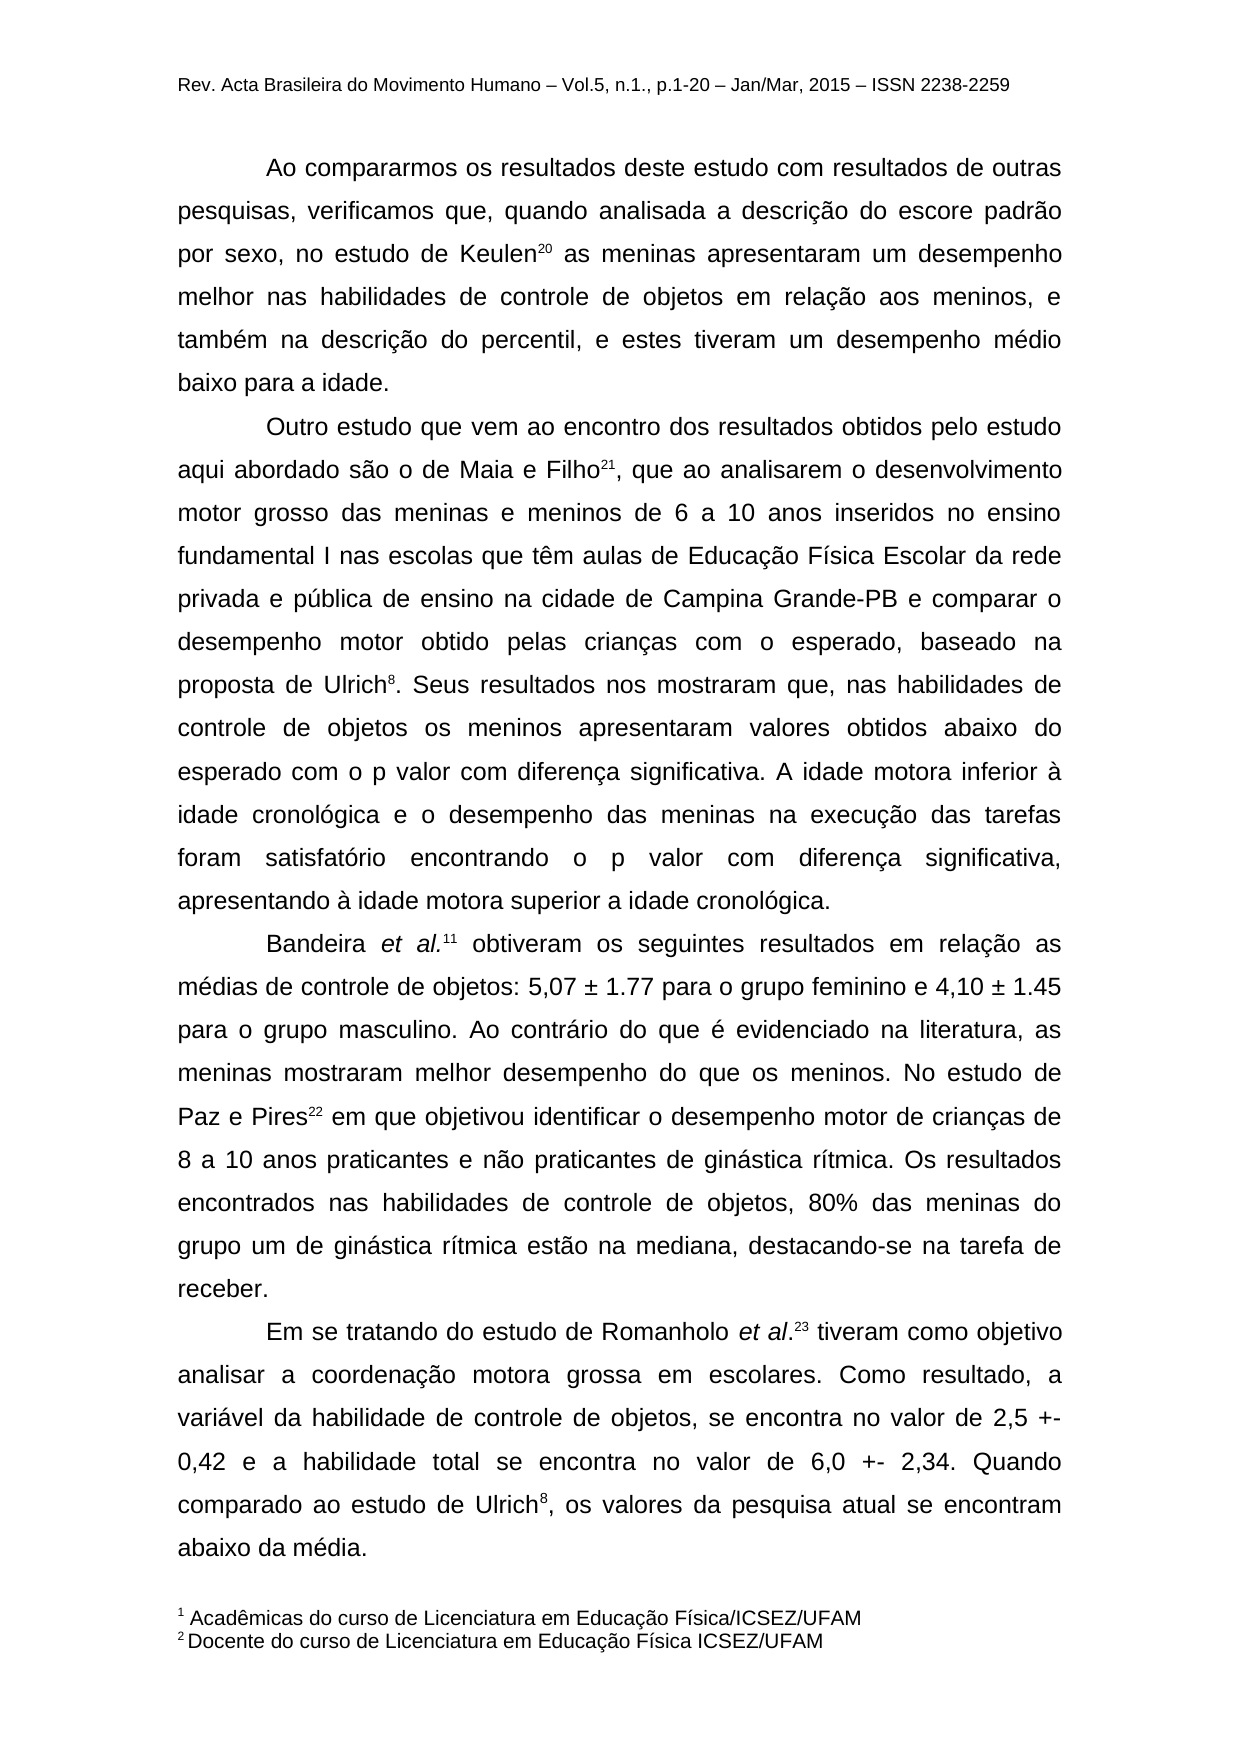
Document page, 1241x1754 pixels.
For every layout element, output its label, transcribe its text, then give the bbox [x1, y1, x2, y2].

text Em se tratando do estudo de Romanholo et al.23 tiveram como objetivo analisar a coordenação motora grossa em escolares. Como resultado, a variável da habilidade de controle de objetos, se encontra no valor de 2,5 +- 0,42 e a habilidade total se encontra no valor de 6,0 +- 2,34. Quando comparado ao estudo de Ulrich8, os valores da pesquisa atual se encontram abaixo da média. [177, 1317, 1063, 1562]
text Ao compararmos os resultados deste estudo com resultados de outras pesquisas, verificamos que, quando analisada a descrição do escore padrão por sexo, no estudo de Keulen20 as meninas apresentaram um desempenho melhor nas habilidades de controle de objetos em relação aos meninos, e também na descrição do percentil, e estes tiveram um desempenho médio baixo para a idade. [177, 153, 1063, 397]
text Outro estudo que vem ao encontro dos resultados obtidos pelo estudo aqui abordado são o de Maia e Filho21, que ao analisarem o desenvolvimento motor grosso das meninas e meninos de 6 a 10 anos inseridos no ensino fundamental I nas escolas que têm aulas de Educação Física Escolar da rede privada e pública de ensino na cidade de Campina Grande-PB e comparar o desempenho motor obtido pelas crianças com o esperado, baseado na proposta de Ulrich8. Seus resultados nos mostraram que, nas habilidades de controle de objetos os meninos apresentaram valores obtidos abaixo do esperado com o p valor com diferença significativa. A idade motora inferior à idade cronológica e o desempenho das meninas na execução das tarefas foram satisfatório encontrando o p valor com diferença significativa, apresentando à idade motora superior a idade cronológica. [177, 412, 1063, 915]
text Bandeira et al.11 obtiveram os seguintes resultados em relação as médias de controle de objetos: 5,07 ± 1.77 para o grupo feminino e 4,10 ± 1.45 para o grupo masculino. Ao contrário do que é evidenciado na literatura, as meninas mostraram melhor desempenho do que os meninos. No estudo de Paz e Pires22 em que objetivou identificar o desempenho motor de crianças de 8 a 10 anos praticantes e não praticantes de ginástica rítmica. Os resultados encontrados nas habilidades de controle de objetos, 80% das meninas do grupo um de ginástica rítmica estão na mediana, destacando-se na tarefa de receber. [177, 929, 1063, 1303]
